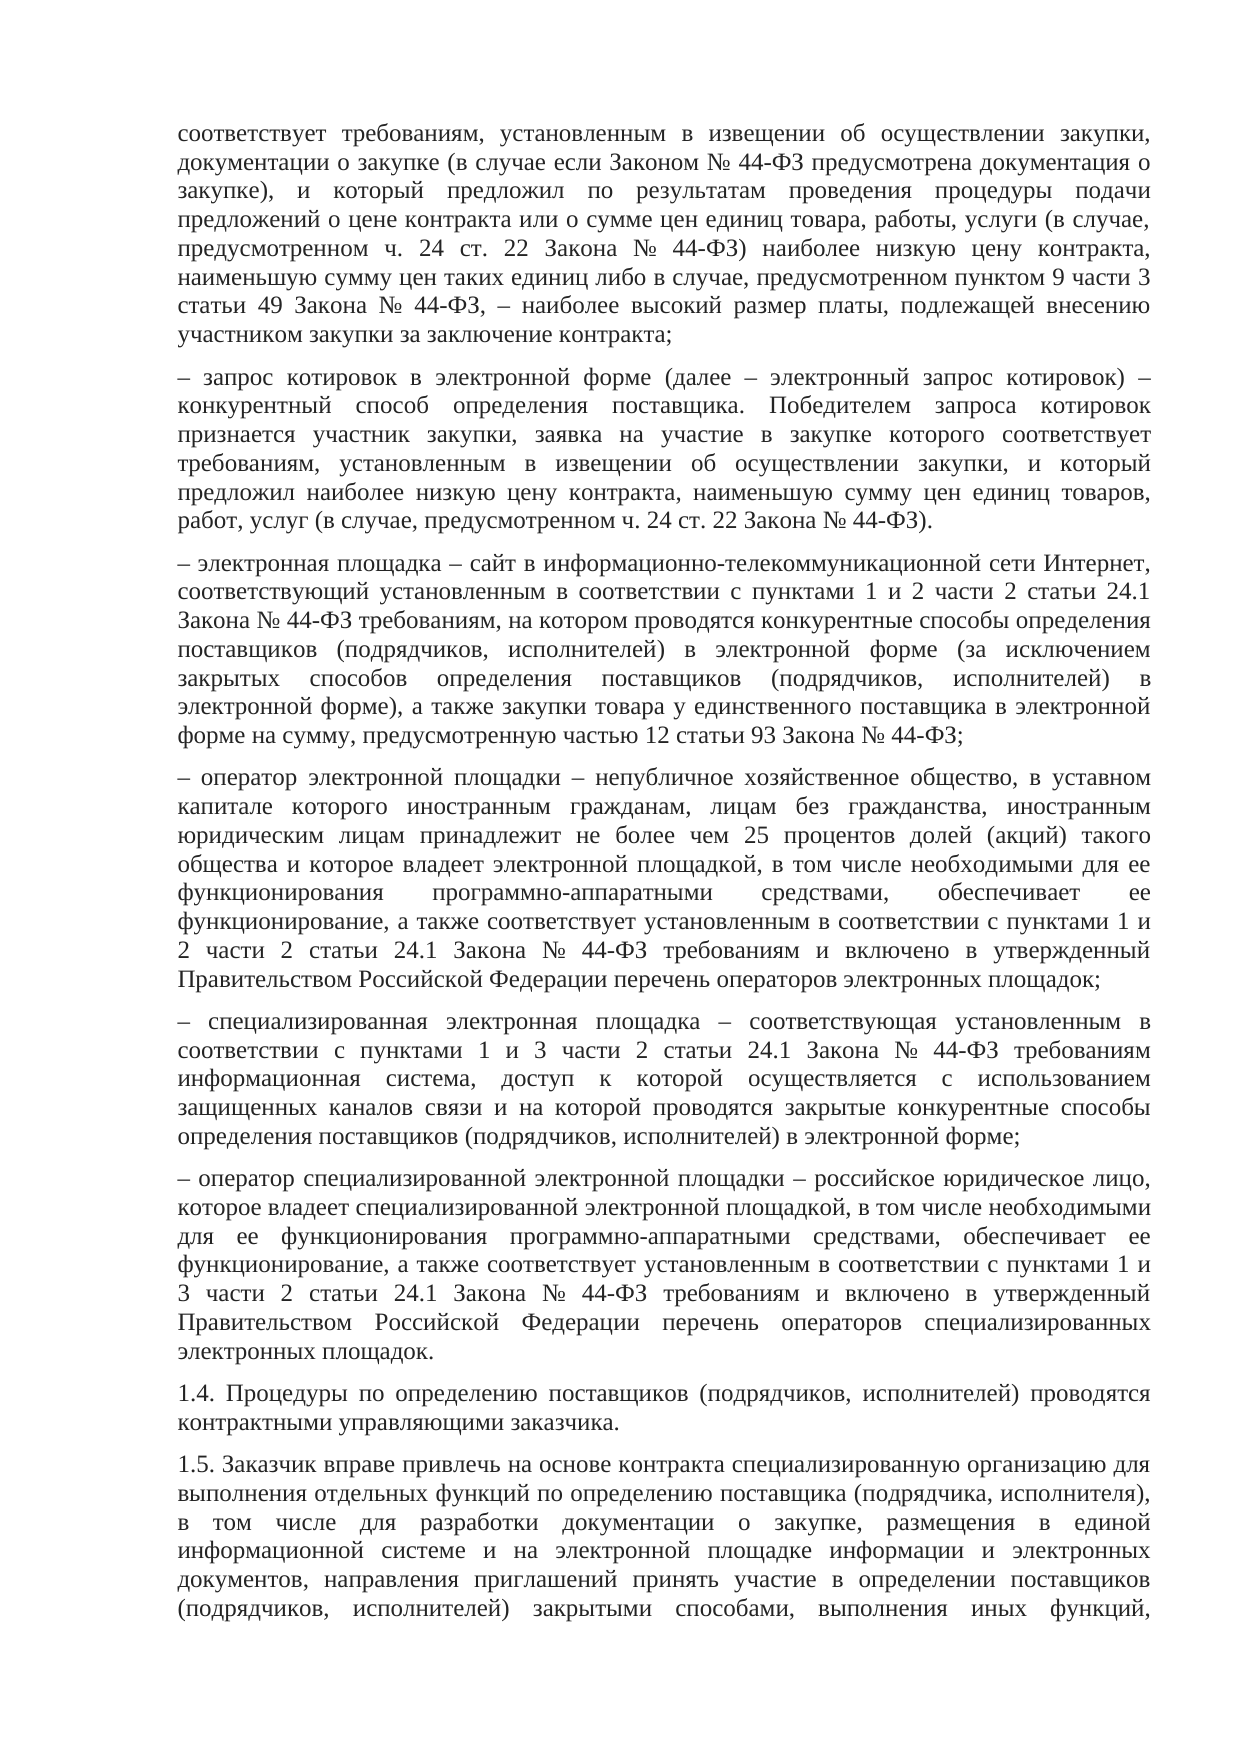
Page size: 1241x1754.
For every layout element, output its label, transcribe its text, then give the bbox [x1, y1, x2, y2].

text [177, 118, 1152, 348]
text – оператор специализированной электронной площадки – российское юридическое лицо, которое владеет специализированной электронной площадкой, в том числе необходимыми для ее функционирования программно-аппаратными средствами, обеспечивает ее функционирование, а также соответствует установленным в соответствии с пунктами 1 и 3 части 2 статьи 24.1 Закона № 44-ФЗ требованиям и включено в утвержденный Правительством Российской Федерации перечень операторов специализированных электронных площадок. [177, 1163, 1152, 1364]
text – специализированная электронная площадка – соответствующая установленным в соответствии с пунктами 1 и 3 части 2 статьи 24.1 Закона № 44-ФЗ требованиям информационная система, доступ к которой осуществляется с использованием защищенных каналов связи и на которой проводятся закрытые конкурентные способы определения поставщиков (подрядчиков, исполнителей) в электронной форме; [177, 1006, 1152, 1150]
text – электронная площадка – сайт в информационно-телекоммуникационной сети Интернет, соответствующий установленным в соответствии с пунктами 1 и 2 части 2 статьи 24.1 Закона № 44-ФЗ требованиям, на котором проводятся конкурентные способы определения поставщиков (подрядчиков, исполнителей) в электронной форме (за исключением закрытых способов определения поставщиков (подрядчиков, исполнителей) в электронной форме), а также закупки товара у единственного поставщика в электронной форме на сумму, предусмотренную частью 12 статьи 93 Закона № 44-ФЗ; [177, 548, 1152, 749]
text – запрос котировок в электронной форме (далее – электронный запрос котировок) – конкурентный способ определения поставщика. Победителем запроса котировок признается участник закупки, заявка на участие в закупке которого соответствует требованиям, установленным в извещении об осуществлении закупки, и который предложил наиболее низкую цену контракта, наименьшую сумму цен единиц товаров, работ, услуг (в случае, предусмотренном ч. 24 ст. 22 Закона № 44-ФЗ). [177, 362, 1152, 534]
text 1.4. Процедуры по определению поставщиков (подрядчиков, исполнителей) проводятся контрактными управляющими заказчика. [177, 1378, 1152, 1436]
text – оператор электронной площадки – непубличное хозяйственное общество, в уставном капитале которого иностранным гражданам, лицам без гражданства, иностранным юридическим лицам принадлежит не более чем 25 процентов долей (акций) такого общества и которое владеет электронной площадкой, в том числе необходимыми для ее функционирования программно-аппаратными средствами, обеспечивает ее функционирование, а также соответствует установленным в соответствии с пунктами 1 и 2 части 2 статьи 24.1 Закона № 44-ФЗ требованиям и включено в утвержденный Правительством Российской Федерации перечень операторов электронных площадок; [177, 762, 1152, 992]
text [177, 1449, 1152, 1622]
